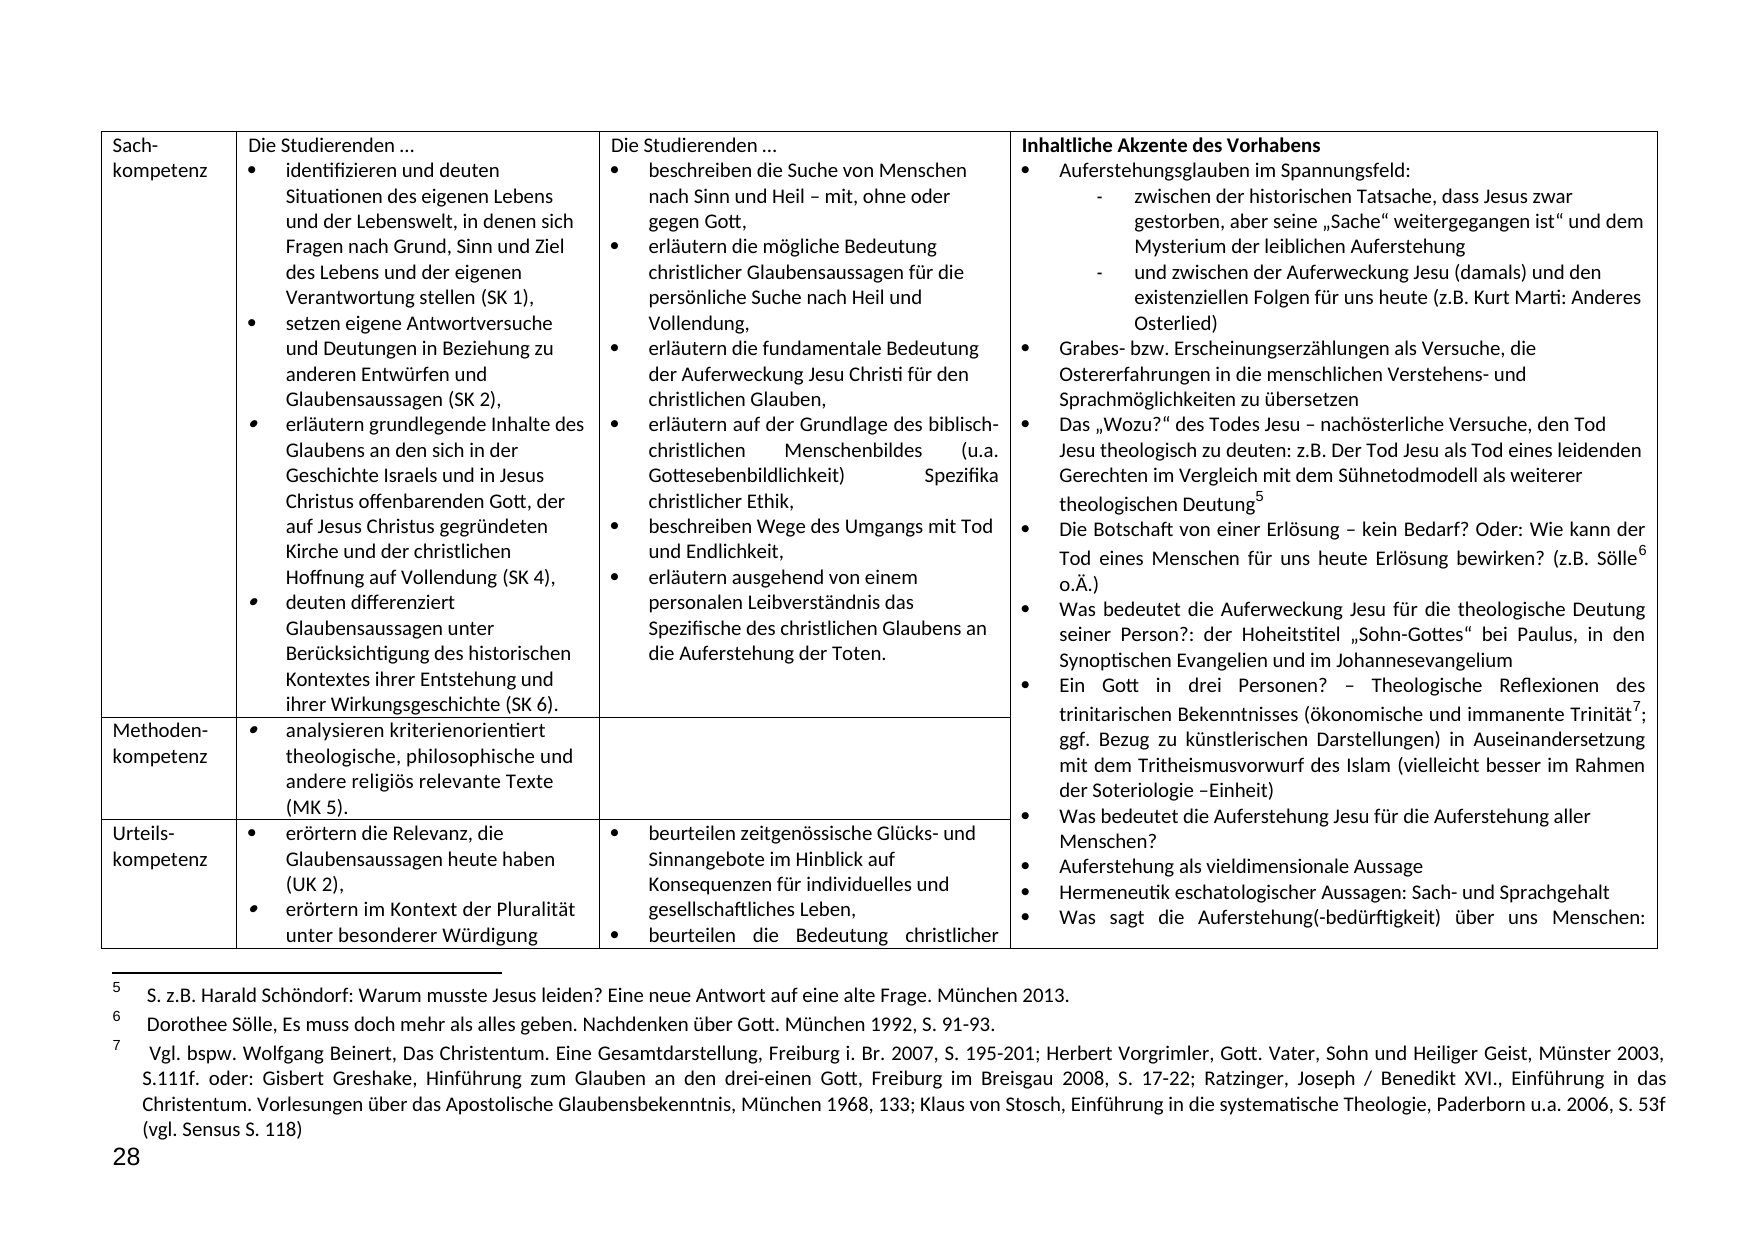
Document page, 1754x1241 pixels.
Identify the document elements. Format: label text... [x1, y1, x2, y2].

table_cell analysieren kriterienorientiert theologische, philosophische und andere religiös relevante Texte (MK 5). [237, 718, 599, 819]
table_cell Inhaltliche Akzente des Vorhabens Auferstehungsglauben im Spannungsfeld: zwischen der historischen Tatsache, dass Jesus zwar gestorben, aber seine „Sache“ weitergegangen ist“ und dem Mysterium der leiblichen Auferstehung und zwischen der Auferweckung Jesu (damals) und den existenziellen Folgen für uns heute (z.B. Kurt Marti: Anderes Osterlied) Grabes- bzw. Erscheinungserzählungen als Versuche, die Ostererfahrungen in die menschlichen Verstehens- und Sprachmöglichkeiten zu übersetzen Das „Wozu?“ des Todes Jesu – nachösterliche Versuche, den Tod Jesu theologisch zu deuten: z.B. Der Tod Jesu als Tod eines leidenden Gerechten im Vergleich mit dem Sühnetodmodell als weiterer theologischen Deutung Die Botschaft von einer Erlösung – kein Bedarf? Oder: Wie kann der Tod eines Menschen für uns heute Erlösung bewirken? (z.B. Sölle o.Ä.) Was bedeutet die Auferweckung Jesu für die theologische Deutung seiner Person?: der Hoheitstitel „Sohn-Gottes“ bei Paulus, in den Synoptischen Evangelien und im Johannesevangelium Ein Gott in drei Personen? – Theologische Reflexionen des trinitarischen Bekenntnisses (ökonomische und immanente Trinität; ggf. Bezug zu künstlerischen Darstellungen) in Auseinandersetzung mit dem Tritheismusvorwurf des Islam (vielleicht besser im Rahmen der Soteriologie –Einheit) Was bedeutet die Auferstehung Jesu für die Auferstehung aller Menschen? Auferstehung als vieldimensionale Aussage Hermeneutik eschatologischer Aussagen: Sach- und Sprachgehalt Was sagt die Auferstehung(-bedürftigkeit) über uns Menschen: Gläubige als defizitäre Wesen? – Brauchen wir Jesus / Gott? Methodische Akzente des Vorhabens / fachübergreifende Bezüge / außerschulische Lernorte z.B. Projekt: Jesus im Film z.B. diesseitige Erlösungsmodelle: bspw. Konsumieren als Erlösung z.B. Recherche in Internetforen Form(en) der Kompetenzüberprüfung Ggf.: Präsentation der Projekt- und/oder Rechercheergebnisse [1011, 132, 1657, 947]
table_cell Die Studierenden … beschreiben die Suche von Menschen nach Sinn und Heil – mit, ohne oder gegen Gott, erläutern die mögliche Bedeutung christlicher Glaubensaussagen für die persönliche Suche nach Heil und Vollendung, erläutern die fundamentale Bedeutung der Auferweckung Jesu Christi für den christlichen Glauben, erläutern auf der Grundlage des biblisch-christlichen Menschenbildes (u.a. Gottesebenbildlichkeit) Spezifika christlicher Ethik, beschreiben Wege des Umgangs mit Tod und Endlichkeit, erläutern ausgehend von einem personalen Leibverständnis das Spezifische des christlichen Glaubens an die Auferstehung der Toten. [600, 132, 1010, 717]
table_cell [600, 820, 1010, 947]
table_cell [600, 718, 1010, 819]
table_cell Methoden-kompetenz [102, 718, 236, 819]
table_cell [237, 820, 599, 947]
table_cell Die Studierenden … identifizieren und deuten Situationen des eigenen Lebens und der Lebenswelt, in denen sich Fragen nach Grund, Sinn und Ziel des Lebens und der eigenen Verantwortung stellen (SK 1), setzen eigene Antwortversuche und Deutungen in Beziehung zu anderen Entwürfen und Glaubensaussagen (SK 2), erläutern grundlegende Inhalte des Glaubens an den sich in der Geschichte Israels und in Jesus Christus offenbarenden Gott, der auf Jesus Christus gegründeten Kirche und der christlichen Hoffnung auf Vollendung (SK 4), deuten differenziert Glaubensaussagen unter Berücksichtigung des historischen Kontextes ihrer Entstehung und ihrer Wirkungsgeschichte (SK 6). [237, 132, 599, 717]
table_cell Urteils-kompetenz [102, 820, 236, 947]
table_cell Sach-kompetenz [102, 132, 236, 717]
